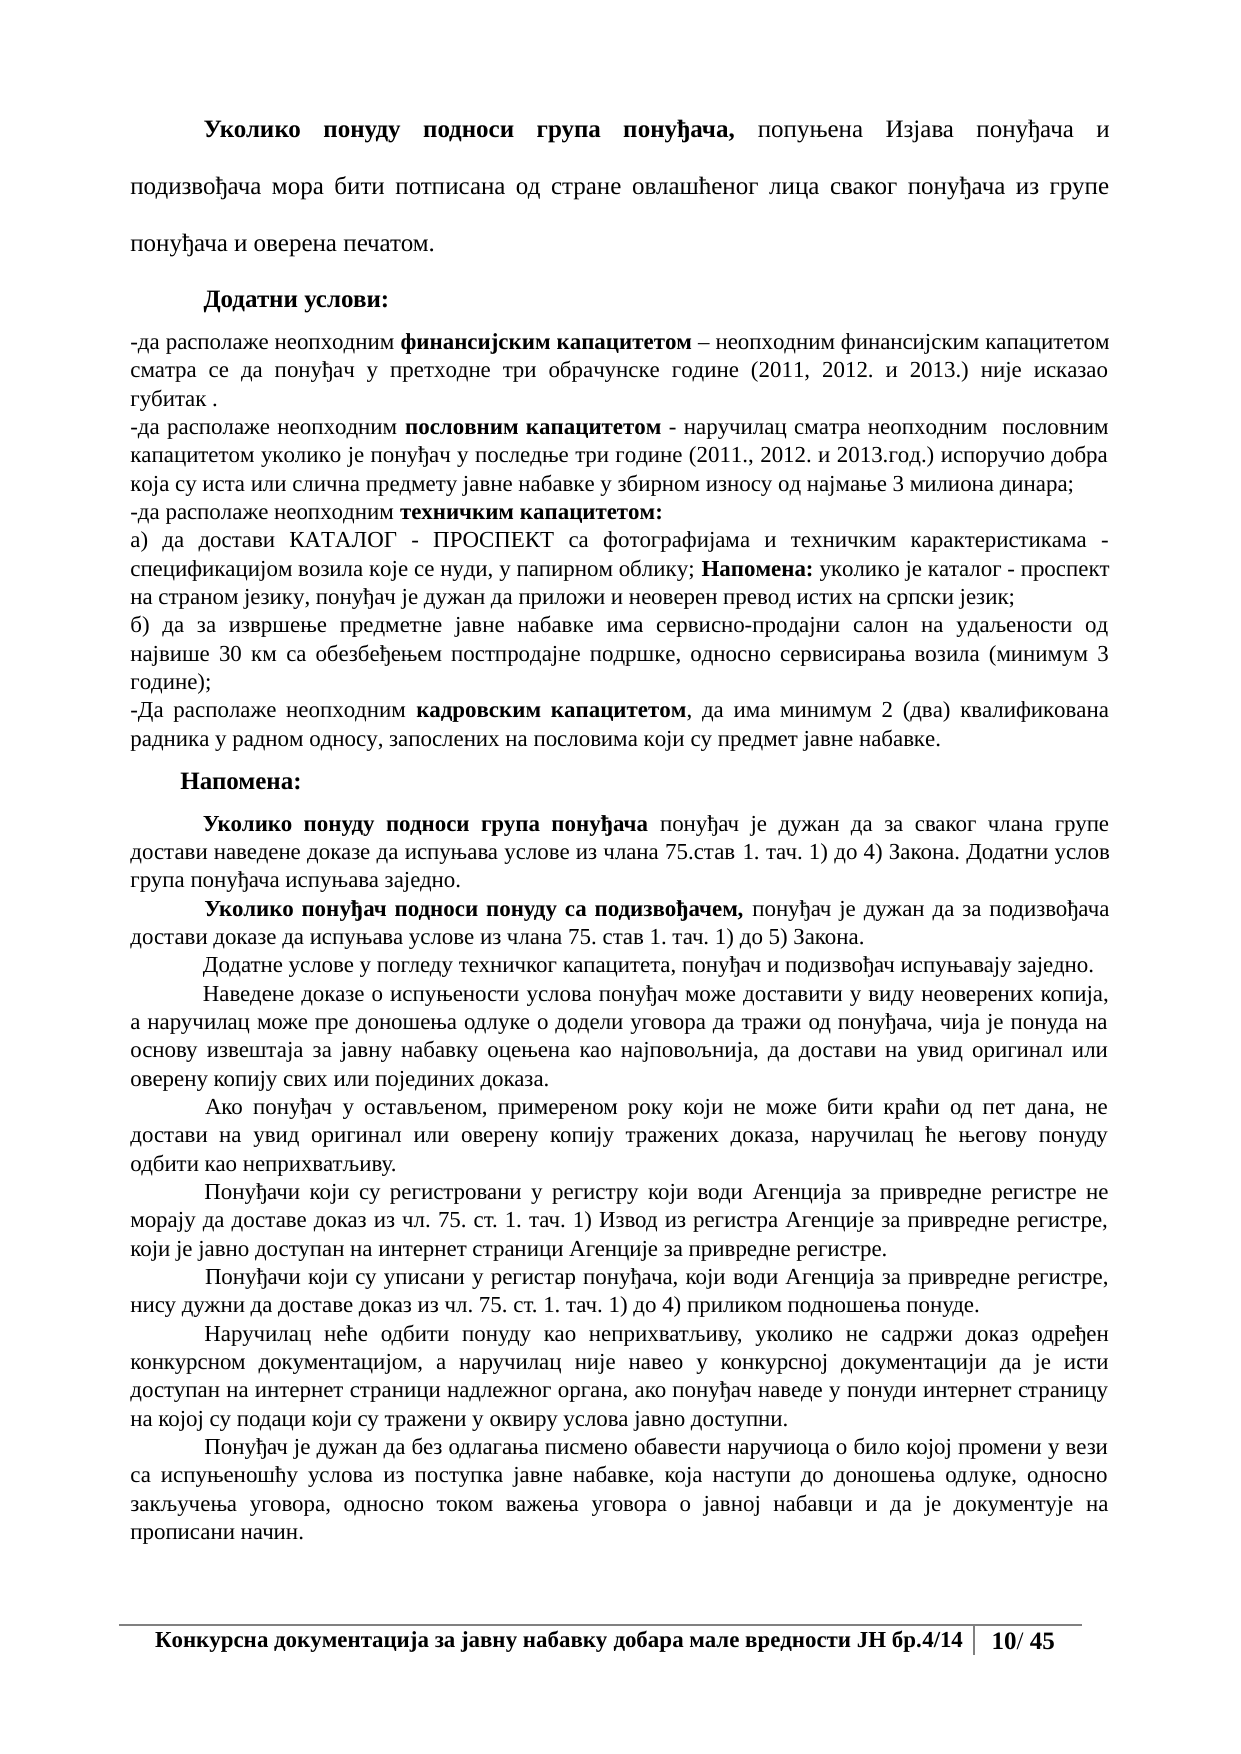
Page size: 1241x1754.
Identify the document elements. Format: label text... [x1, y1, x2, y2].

text Напомена: [130, 752, 1110, 809]
text Наведене доказе о испуњености услова понуђач може доставити у виду неоверених копија, а наручилац може пре доношења одлуке о додели уговора да тражи од понуђача, чија је понуда на основу извештаја за јавну набавку оцењена као најповољнија, да достави на увид оригинал или оверену копију свих или појединих доказа. [130, 979, 1110, 1092]
text Додатне услове у погледу техничког капацитета, понуђач и подизвођач испуњавају заједно. [130, 951, 1110, 979]
text Понуђачи који су уписани у регистар понуђача, који води Агенција за привредне регистре, нису дужни да доставе доказ из чл. 75. ст. 1. тач. 1) до 4) приликом подношења понуде. [130, 1262, 1110, 1319]
text Уколико понуду подноси група понуђача, попуњена Изјава понуђача и подизвођача мора бити потписана од стране овлашћеног лица сваког понуђача из групе понуђача и оверена печатом. [130, 101, 1110, 271]
text -да располаже неопходним техничким капацитетом: [130, 497, 1110, 526]
text -Да располаже неопходним кадровским капацитетом, да има минимум 2 (два) квалификована радника у радном односу, запослених на пословима који су предмет јавне набавке. [130, 696, 1110, 752]
text -да располаже неопходним финансијским капацитетом – неопходним финансијским капацитетом сматра се да понуђач у претходне три обрачунске године (2011, 2012. и 2013.) није исказао губитак . [130, 327, 1110, 412]
text а) да достави КАТАЛОГ - ПРОСПЕКТ са фотографијама и техничким карактеристикама - спецификацијом возила које се нуди, у папирном облику; Напомена: уколико је каталог - проспект на страном језику, понуђач је дужан да приложи и неоверен превод истих на српски језик; [130, 526, 1110, 611]
text Уколико понуђач подноси понуду са подизвођачем, понуђач је дужан да за подизвођача достави доказе да испуњава услове из члана 75. став 1. тач. 1) до 5) Закона. [130, 894, 1110, 951]
text -да располаже неопходним пословним капацитетом - наручилац сматра неопходним пословним капацитетом уколико је понуђач у последње три године (2011., 2012. и 2013.год.) испоручио добра која су иста или слична предмету јавне набавке у збирном износу од најмање 3 милиона динара; [130, 412, 1110, 497]
text Наручилац неће одбити понуду као неприхватљиву, уколико не садржи доказ одређен конкурсном документацијом, а наручилац није навео у конкурсној документацији да је исти доступан на интернет страници надлежног органа, ако понуђач наведе у понуди интернет страницу на којој су подаци који су тражени у оквиру услова јавно доступни. [130, 1319, 1110, 1432]
text Понуђачи који су регистровани у регистру који води Агенција за привредне регистре не морају да доставе доказ из чл. 75. ст. 1. тач. 1) Извод из регистра Агенције за привредне регистре, који је јавно доступан на интернет страници Агенције за привредне регистре. [130, 1177, 1110, 1262]
text Понуђач је дужан да без одлагања писмено обавести наручиоца о било којој промени у вези са испуњеношћу услова из поступка јавне набавке, која наступи до доношења одлуке, односно закључења уговора, односно током важења уговора о јавној набавци и да је документује на прописани начин. [130, 1432, 1110, 1546]
text Додатни услови: [130, 271, 1110, 327]
text б) да за извршење предметне јавне набавке има сервисно-продајни салон на удаљености од највише 30 км са обезбеђењем постпродајне подршке, односно сервисирања возила (минимум 3 године); [130, 611, 1110, 696]
text Ако понуђач у остављеном, примереном року који не може бити краћи од пет дана, не достави на увид оригинал или оверену копију тражених доказа, наручилац ће његову понуду одбити као неприхватљиву. [130, 1092, 1110, 1177]
text Уколико понуду подноси група понуђача понуђач је дужан да за сваког члана групе достави наведене доказе да испуњава услове из члана 75.став 1. тач. 1) до 4) Закона. Додатни услов група понуђача испуњава заједно. [130, 809, 1110, 894]
